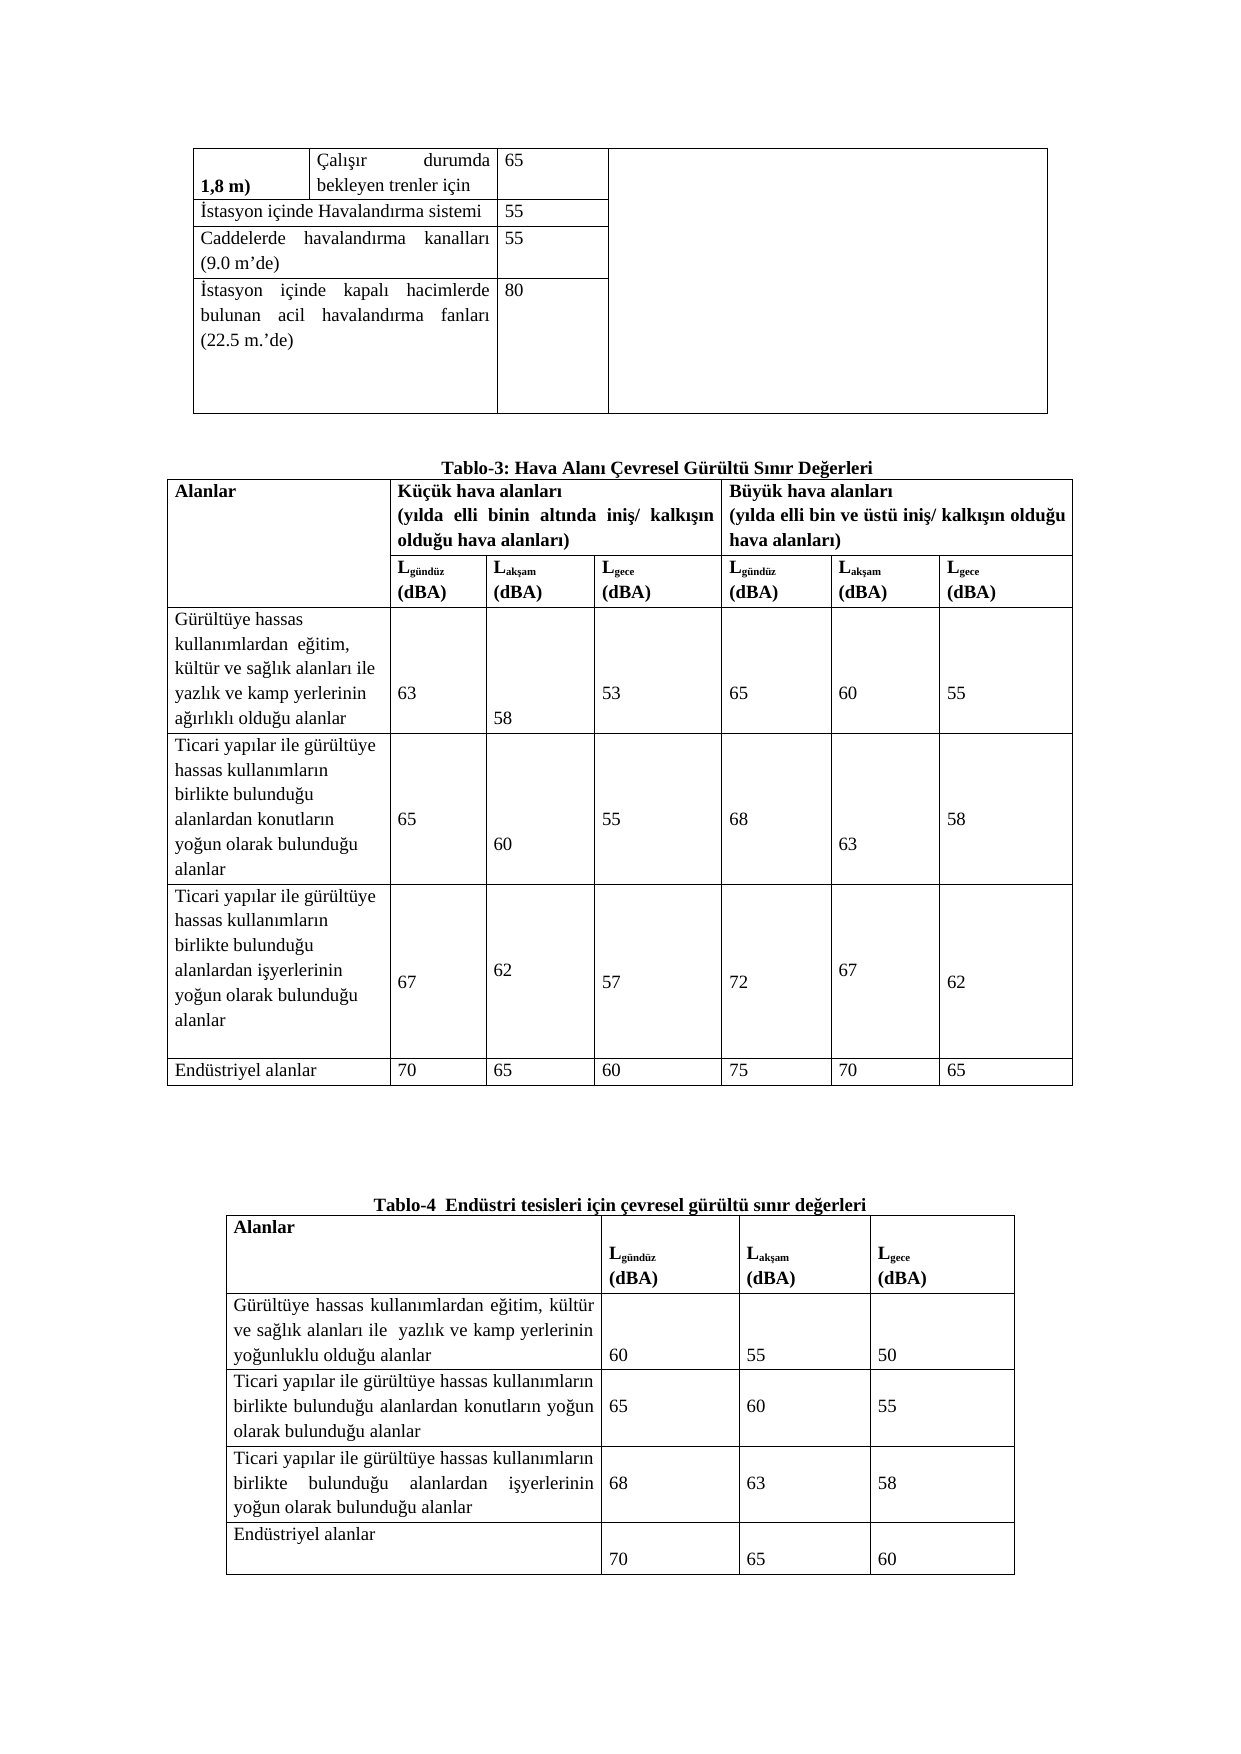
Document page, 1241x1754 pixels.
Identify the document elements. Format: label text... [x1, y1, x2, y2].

table_cell 55 [871, 1370, 1014, 1446]
table_cell 65 [940, 1059, 1072, 1085]
table_cell 80 [498, 279, 608, 413]
table_cell 58 [487, 608, 594, 733]
text Tablo-4 Endüstri tesisleri için çevresel gürültü sınır değerleri [148, 1194, 1093, 1215]
table_cell 63 [740, 1447, 870, 1522]
table_cell Caddelerde havalandırma kanalları (9.0 m’de) [194, 227, 497, 278]
table_cell 75 [722, 1059, 831, 1085]
table_cell Gürültüye hassas kullanımlardan eğitim, kültür ve sağlık alanları ile yazlık ve kamp yerlerinin yoğunluklu olduğu alanlar [227, 1294, 601, 1369]
table_header [740, 1216, 870, 1241]
table_cell 60 [487, 734, 594, 883]
table_cell İstasyon içinde kapalı hacimlerde bulunan acil havalandırma fanları (.’de) [194, 279, 497, 413]
table_cell [609, 149, 1047, 413]
table_cell Lakşam (dBA) [740, 1241, 870, 1293]
table_cell 65 [740, 1523, 870, 1574]
table_cell 63 [832, 734, 939, 883]
table_cell Ticari yapılar ile gürültüye hassas kullanımların birlikte bulunduğu alanlardan işyerlerinin yoğun olarak bulunduğu alanlar [227, 1447, 601, 1522]
table_cell 65 [498, 149, 608, 199]
table_cell 70 [832, 1059, 939, 1085]
table_cell 65 [391, 734, 486, 883]
table_cell Lgece (dBA) [595, 556, 721, 607]
table_header Küçük hava alanları (yılda elli binin altında iniş/ kalkışın olduğu hava alanları) [391, 480, 721, 555]
table_header Alanlar [168, 480, 390, 607]
table_cell 60 [595, 1059, 721, 1085]
table_cell 65 [722, 608, 831, 733]
table_cell Endüstriyel alanlar [168, 1059, 390, 1085]
table_cell 60 [832, 608, 939, 733]
table_cell 50 [871, 1294, 1014, 1369]
table_cell 55 [940, 608, 1072, 733]
table_cell 62 [487, 885, 594, 1058]
table_cell Lakşam (dBA) [487, 556, 594, 607]
table_cell Lgündüz (dBA) [602, 1241, 739, 1293]
table_cell Lgündüz (dBA) [722, 556, 831, 607]
table_cell 68 [602, 1447, 739, 1522]
table_cell 58 [871, 1447, 1014, 1522]
table_cell 60 [871, 1523, 1014, 1574]
table_cell Gürültüye hassas kullanımlardan eğitim, kültür ve sağlık alanları ile yazlık ve kamp yerlerinin ağırlıklı olduğu alanlar [168, 608, 390, 733]
table_cell 72 [722, 885, 831, 1058]
table_cell Lgece (dBA) [940, 556, 1072, 607]
table_cell Ticari yapılar ile gürültüye hassas kullanımların birlikte bulunduğu alanlardan konutların yoğun olarak bulunduğu alanlar [168, 734, 390, 883]
table_cell Ticari yapılar ile gürültüye hassas kullanımların birlikte bulunduğu alanlardan işyerlerinin yoğun olarak bulunduğu alanlar [168, 885, 390, 1058]
table_cell Endüstriyel alanlar [227, 1523, 601, 1574]
table_cell 57 [595, 885, 721, 1058]
table_cell 53 [595, 608, 721, 733]
table_cell Lgece (dBA) [871, 1241, 1014, 1293]
table_cell 55 [740, 1294, 870, 1369]
table_cell Ticari yapılar ile gürültüye hassas kullanımların birlikte bulunduğu alanlardan konutların yoğun olarak bulunduğu alanlar [227, 1370, 601, 1446]
table_cell 60 [602, 1294, 739, 1369]
table_cell 62 [940, 885, 1072, 1058]
table_cell 70 [391, 1059, 486, 1085]
table_cell 65 [602, 1370, 739, 1446]
table_header Alanlar [227, 1216, 601, 1293]
table_cell Lakşam (dBA) [832, 556, 939, 607]
table_cell 60 [740, 1370, 870, 1446]
table_cell 65 [487, 1059, 594, 1085]
table_cell İstasyon içinde Havalandırma sistemi [194, 200, 497, 226]
table_cell Çalışır durumda bekleyen trenler için [310, 149, 497, 199]
table_cell 55 [498, 227, 608, 278]
table_cell 67 [832, 885, 939, 1058]
table_cell Lgündüz (dBA) [391, 556, 486, 607]
table_cell 70 [602, 1523, 739, 1574]
table_header [602, 1216, 739, 1241]
table_cell 63 [391, 608, 486, 733]
table_cell 58 [940, 734, 1072, 883]
table_cell 55 [498, 200, 608, 226]
table_cell 67 [391, 885, 486, 1058]
table_header Büyük hava alanları (yılda elli bin ve üstü iniş/ kalkışın olduğu hava alanları) [722, 480, 1072, 555]
table_header [871, 1216, 1014, 1241]
table_cell 55 [595, 734, 721, 883]
text Tablo-3: Hava Alanı Çevresel Gürültü Sınır Değerleri [148, 457, 1093, 478]
table_cell 68 [722, 734, 831, 883]
